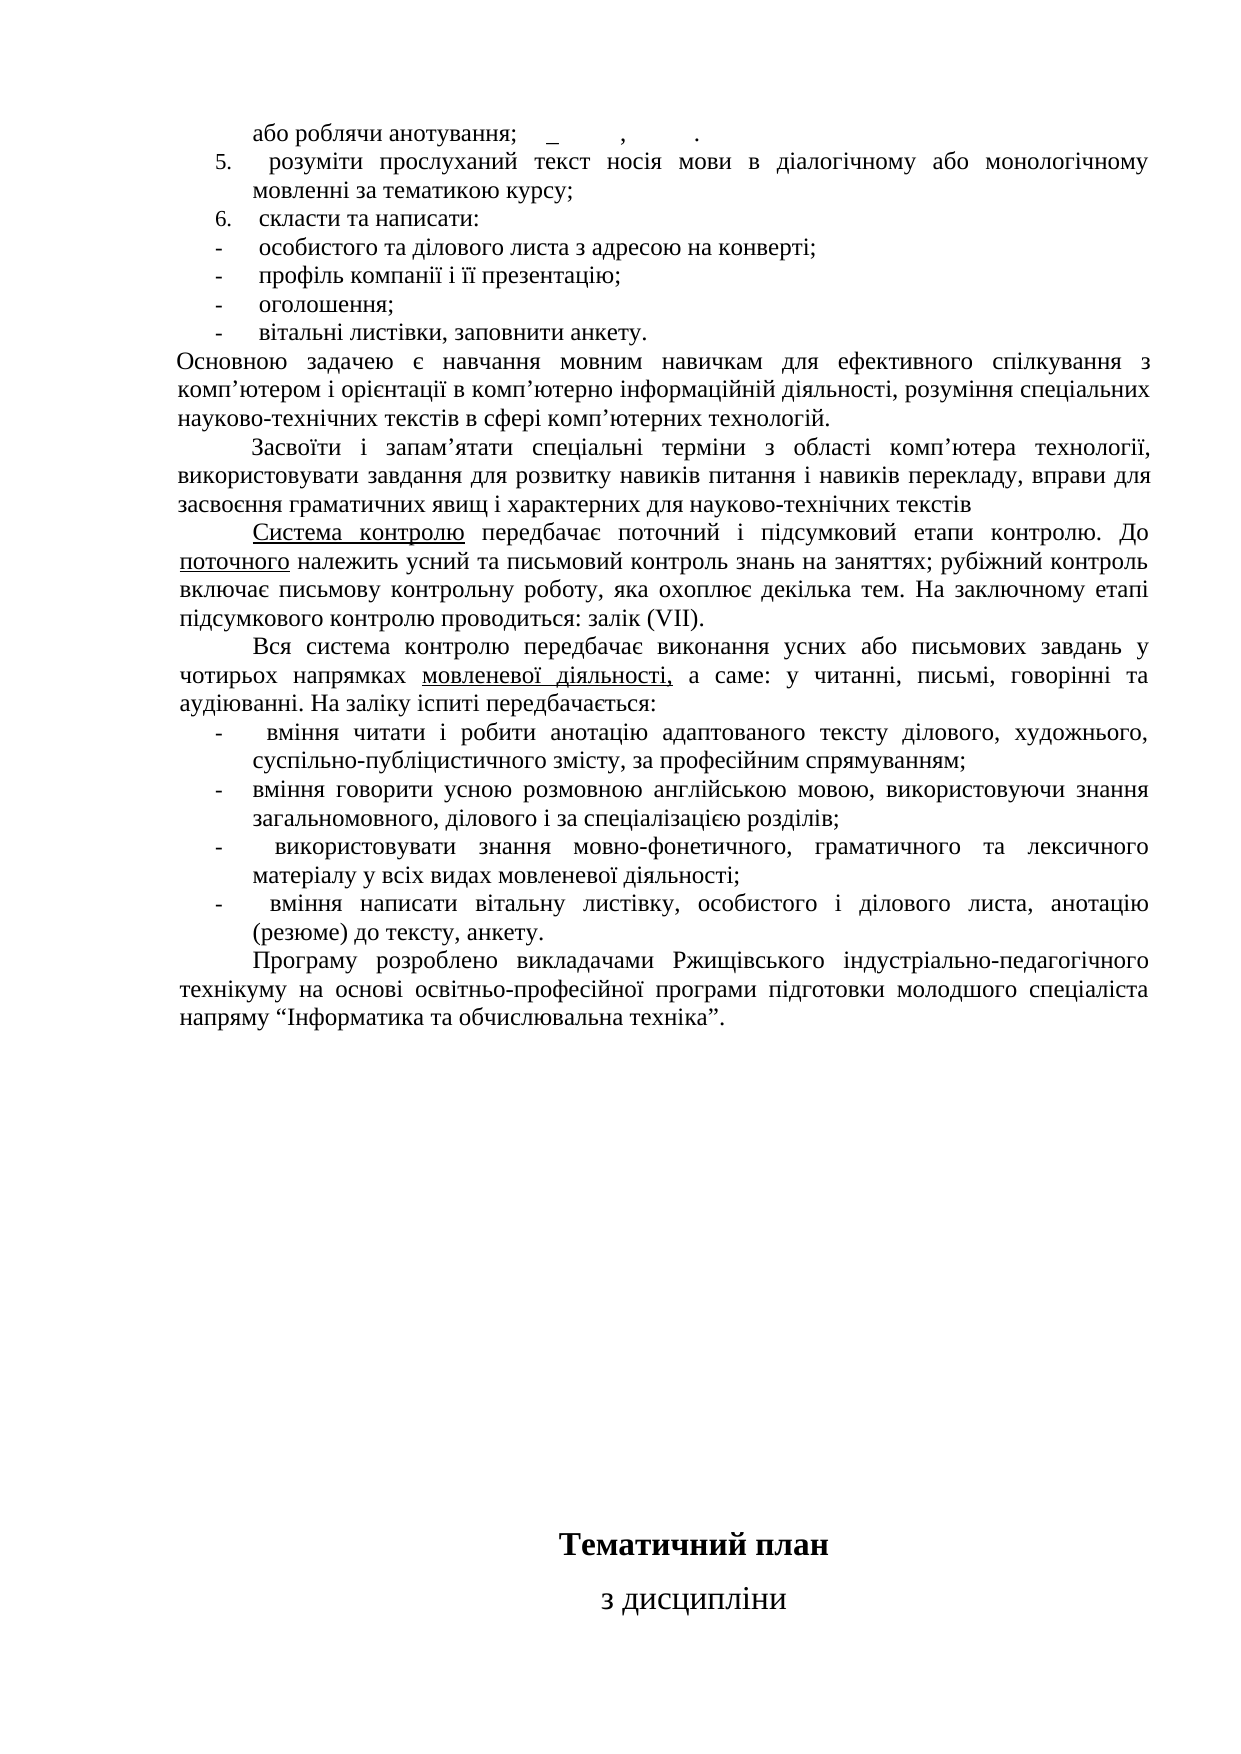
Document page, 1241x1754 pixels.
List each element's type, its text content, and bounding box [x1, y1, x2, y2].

list вміння написати вітальну листівку, особистого і ділового листа, анотацію (резюме) до тексту, анкету. [215, 889, 1149, 946]
list вміння читати і робити анотацію адаптованого тексту ділового, художнього, суспільно-публіцистичного змісту, за професійним спрямуванням; [215, 717, 1149, 774]
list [215, 118, 1145, 147]
list розуміти прослуханий текст носія мови в діалогічному або монологічному мовленні за тематикою курсу; [215, 147, 1149, 204]
text Основною задачею є навчання мовним навичкам для ефективного спілкування з комп’ютером і орієнтації в комп’ютерно інформаційній діяльності, розуміння спеціальних науково-технічних текстів в сфері комп’ютерних технологій. [176, 346, 1152, 432]
list вітальні листівки, заповнити анкету. [215, 318, 1152, 346]
text Тематичний план [177, 1524, 1152, 1562]
text Вся система контролю передбачає виконання усних або письмових завдань у чотирьох напрямках мовленевої діяльності, а саме: у читанні, письмі, говорінні та аудіюванні. На заліку іспиті передбачається: [179, 632, 1149, 717]
text Засвоїти і запам’ятати спеціальні терміни з області комп’ютера технології, використовувати завдання для розвитку навиків питання і навиків перекладу, вправи для засвоєння граматичних явищ і характерних для науково-технічних текстів [177, 432, 1152, 518]
text Програму розроблено викладачами Ржищівського індустріально-педагогічного технікуму на основі освітньо-професійної програми підготовки молодшого спеціаліста напряму “Інформатика та обчислювальна техніка”. [179, 946, 1149, 1031]
list використовувати знання мовно-фонетичного, граматичного та лексичного матеріалу у всіх видах мовленевої діяльності; [215, 832, 1149, 889]
text Система контролю передбачає поточний і підсумковий етапи контролю. До поточного належить усний та письмовий контроль знань на заняттях; рубіжний контроль включає письмову контрольну роботу, яка охоплює декілька тем. На заключному етапі підсумкового контролю проводиться: залік (VII). [179, 518, 1149, 632]
list особистого та ділового листа з адресою на конверті; [215, 232, 1152, 261]
list вміння говорити усною розмовною англійською мовою, використовуючи знання загальномовного, ділового і за спеціалізацією розділів; [215, 774, 1149, 832]
list скласти та написати: [215, 204, 1152, 232]
text з дисципліни [177, 1578, 1152, 1617]
list профіль компанії і її презентацію; [215, 261, 1152, 289]
list оголошення; [215, 289, 1152, 318]
